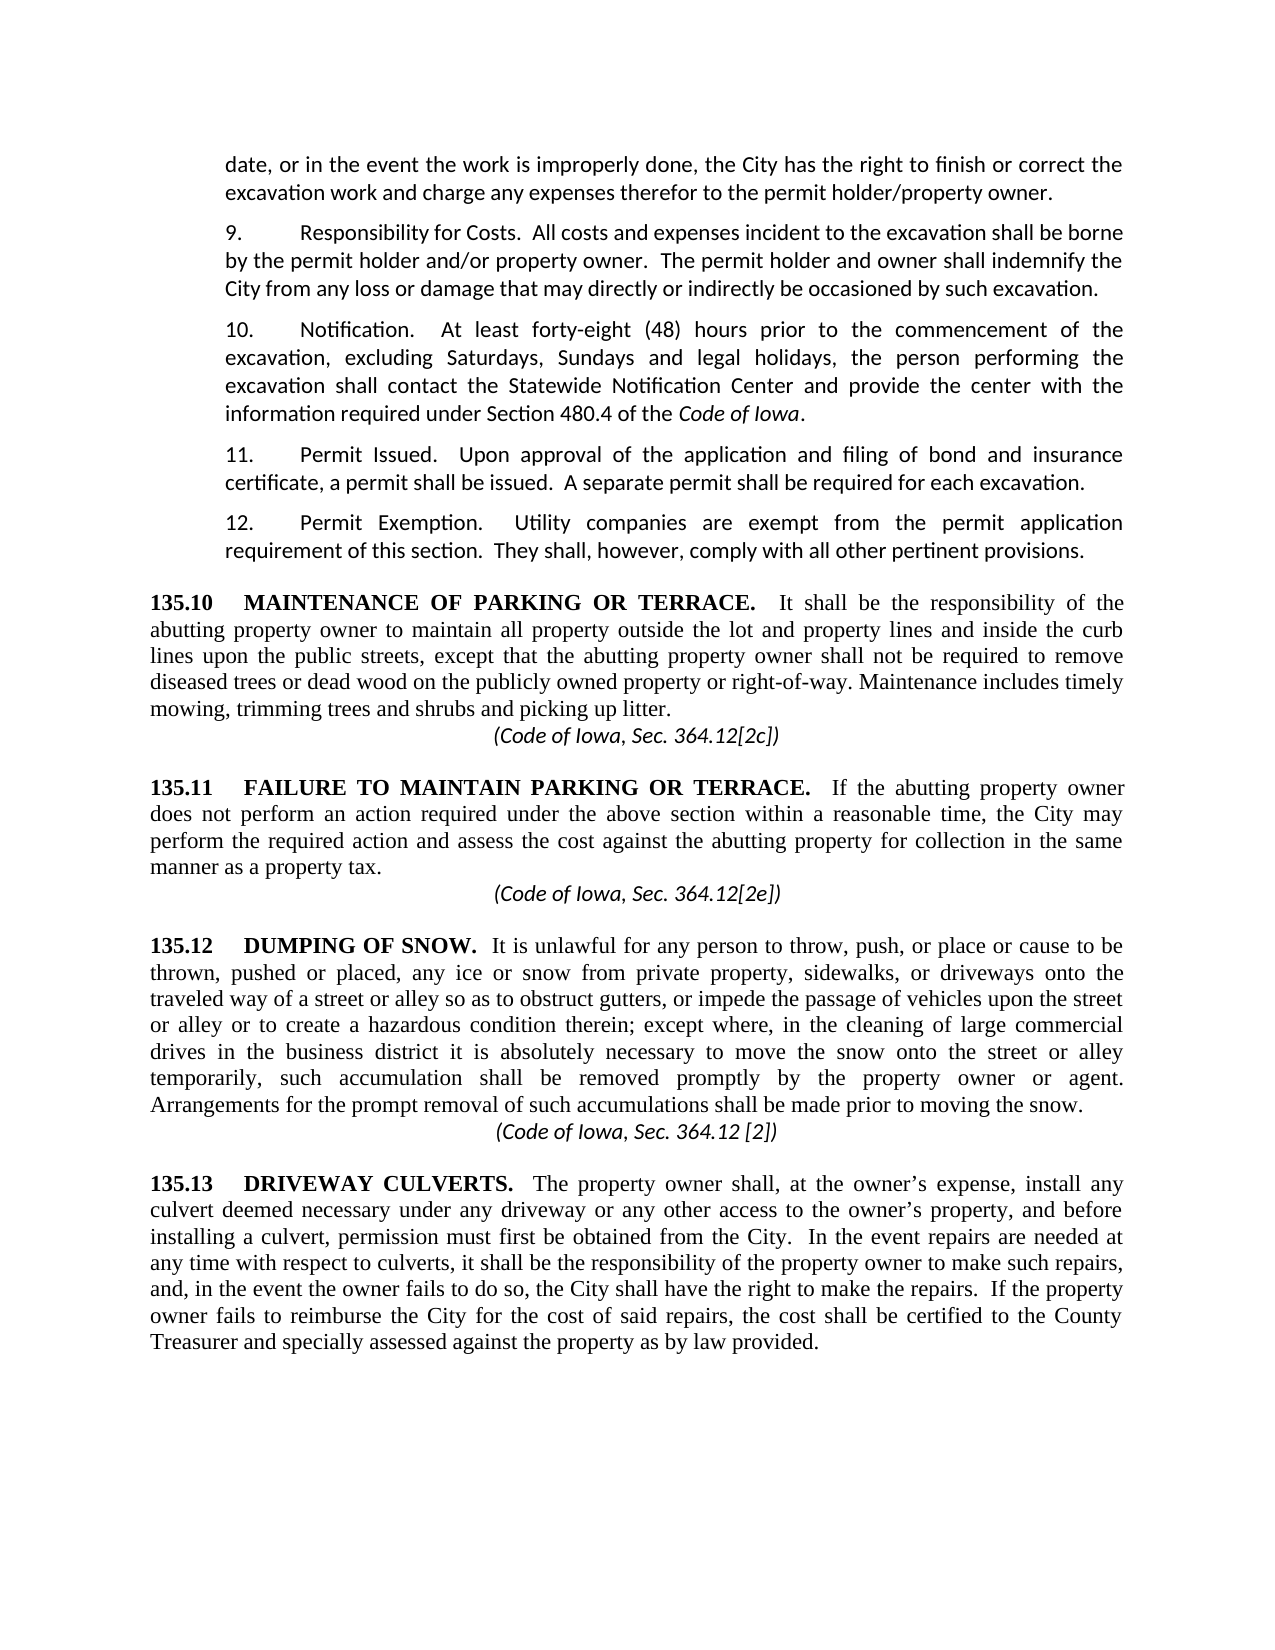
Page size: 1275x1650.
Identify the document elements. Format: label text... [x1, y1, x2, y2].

text 135.10 MAINTENANCE OF PARKING OR TERRACE. It shall be the responsibility of the abutting property owner to maintain all property outside the lot and property lines and inside the curb lines upon the public streets, except that the abutting property owner shall not be required to remove diseased trees or dead wood on the publicly owned property or right-of-way. Maintenance includes timely mowing, trimming trees and shrubs and picking up litter. [150, 589, 1125, 721]
text 135.12 DUMPING OF SNOW. It is unlawful for any person to throw, push, or place or cause to be thrown, pushed or placed, any ice or snow from private property, sidewalks, or driveways onto the traveled way of a street or alley so as to obstruct gutters, or impede the passage of vehicles upon the street or alley or to create a hazardous condition therein; except where, in the cleaning of large commercial drives in the business district it is absolutely necessary to move the snow onto the street or alley temporarily, such accumulation shall be removed promptly by the property owner or agent. Arrangements for the prompt removal of such accumulations shall be made prior to moving the snow. [150, 932, 1125, 1117]
text 10. Notification. At least forty-eight (48) hours prior to the commencement of the excavation, excluding Saturdays, Sundays and legal holidays, the person performing the excavation shall contact the Statewide Notification Center and provide the center with the information required under Section 480.4 of the Code of Iowa. [225, 315, 1125, 427]
text 12. Permit Exemption. Utility companies are exempt from the permit application requirement of this section. They shall, however, comply with all other pertinent provisions. [225, 508, 1125, 564]
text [225, 150, 1125, 206]
text (Code of , Sec. 364.12[2c]) [150, 721, 1125, 749]
text 9. Responsibility for Costs. All costs and expenses incident to the excavation shall be borne by the permit holder and/or property owner. The permit holder and owner shall indemnify the City from any loss or damage that may directly or indirectly be occasioned by such excavation. [225, 218, 1125, 303]
text (Code of , Sec. 364.12[2e]) [150, 879, 1125, 907]
text (Code of , Sec. 364.12 [2]) [150, 1117, 1125, 1145]
text 135.11 FAILURE TO MAINTAIN PARKING OR TERRACE. If the abutting property owner does not perform an action required under the above section within a reasonable time, the City may perform the required action and assess the cost against the abutting property for collection in the same manner as a property tax. [150, 774, 1125, 879]
text 11. Permit Issued. Upon approval of the application and filing of bond and insurance certificate, a permit shall be issued. A separate permit shall be required for each excavation. [225, 440, 1125, 496]
text 135.13 DRIVEWAY CULVERTS. The property owner shall, at the owner’s expense, install any culvert deemed necessary under any driveway or any other access to the owner’s property, and before installing a culvert, permission must first be obtained from the City. In the event repairs are needed at any time with respect to culverts, it shall be the responsibility of the property owner to make such repairs, and, in the event the owner fails to do so, the City shall have the right to make the repairs. If the property owner fails to reimburse the City for the cost of said repairs, the cost shall be certified to the and specially assessed against the property as by law provided. [150, 1170, 1125, 1354]
